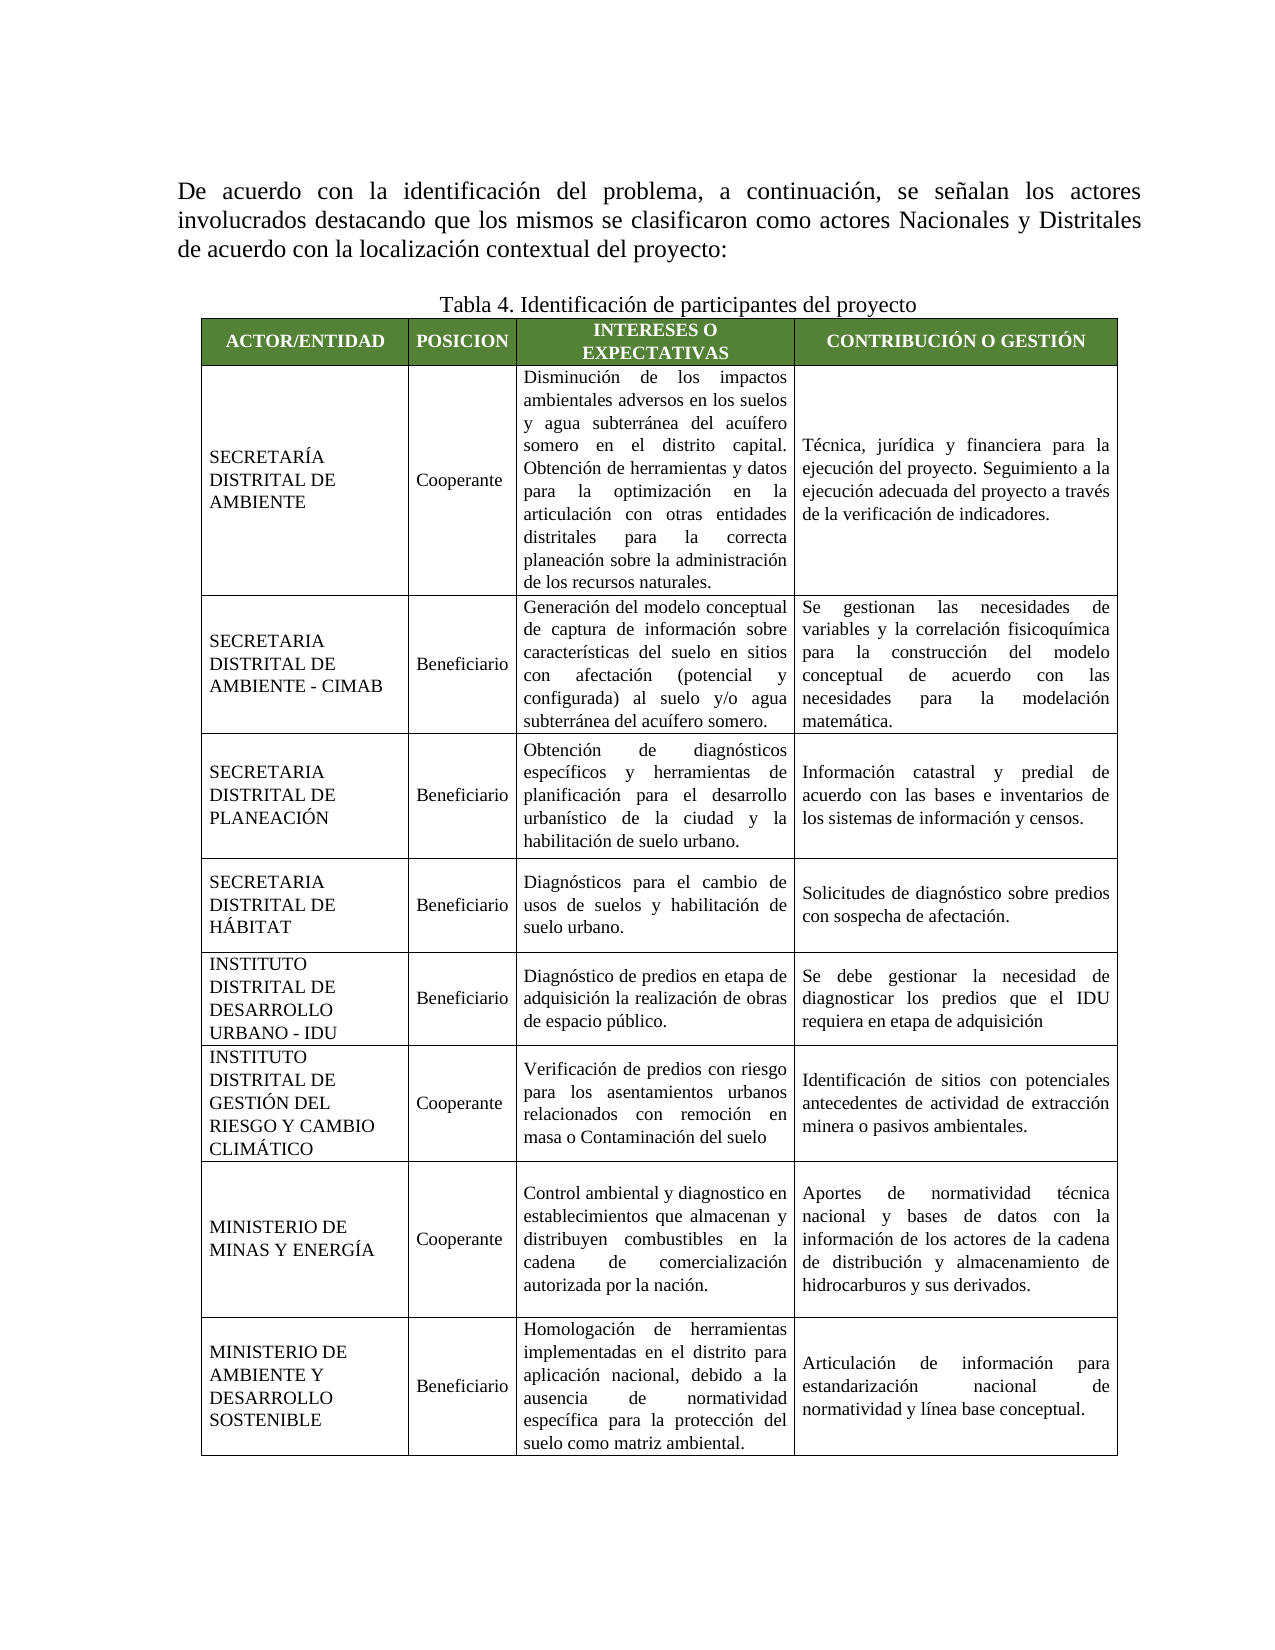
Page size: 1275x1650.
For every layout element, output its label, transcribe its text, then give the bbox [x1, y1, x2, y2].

table_cell Generación del modelo conceptual de captura de información sobre características del suelo en sitios con afectación (potencial y configurada) al suelo y/o agua subterránea del acuífero somero. [517, 596, 794, 733]
table_cell Cooperante [409, 1046, 516, 1161]
table_cell Control ambiental y diagnostico en establecimientos que almacenan y distribuyen combustibles en la cadena de comercialización autorizada por la nación. [517, 1162, 794, 1317]
table_cell Beneficiario [409, 1318, 516, 1455]
table_cell Aportes de normatividad técnica nacional y bases de datos con la información de los actores de la cadena de distribución y almacenamiento de hidrocarburos y sus derivados. [795, 1162, 1117, 1317]
table_cell Articulación de información para estandarización nacional de normatividad y línea base conceptual. [795, 1318, 1117, 1455]
table_cell Se debe gestionar la necesidad de diagnosticar los predios que el IDU requiera en etapa de adquisición [795, 953, 1117, 1045]
table_cell SECRETARIA DISTRITAL DE AMBIENTE - CIMAB [202, 596, 408, 733]
table_cell SECRETARIA DISTRITAL DE HÁBITAT [202, 859, 408, 952]
table_cell Beneficiario [409, 596, 516, 733]
table_cell SECRETARIA DISTRITAL DE PLANEACIÓN [202, 734, 408, 858]
table_cell INSTITUTO DISTRITAL DE GESTIÓN DEL RIESGO Y CAMBIO CLIMÁTICO [202, 1046, 408, 1161]
table_cell Solicitudes de diagnóstico sobre predios con sospecha de afectación. [795, 859, 1117, 952]
table_cell MINISTERIO DE AMBIENTE Y DESARROLLO SOSTENIBLE [202, 1318, 408, 1455]
table_cell Verificación de predios con riesgo para los asentamientos urbanos relacionados con remoción en masa o Contaminación del suelo [517, 1046, 794, 1161]
table_header POSICION [409, 319, 516, 365]
table_cell Obtención de diagnósticos específicos y herramientas de planificación para el desarrollo urbanístico de la ciudad y la habilitación de suelo urbano. [517, 734, 794, 858]
table_cell Beneficiario [409, 859, 516, 952]
table_cell Técnica, jurídica y financiera para la ejecución del proyecto. Seguimiento a la ejecución adecuada del proyecto a través de la verificación de indicadores. [795, 366, 1117, 594]
table_cell Identificación de sitios con potenciales antecedentes de actividad de extracción minera o pasivos ambientales. [795, 1046, 1117, 1161]
text Tabla 4. Identificación de participantes del proyecto [215, 291, 1142, 318]
table_cell Se gestionan las necesidades de variables y la correlación fisicoquímica para la construcción del modelo conceptual de acuerdo con las necesidades para la modelación matemática. [795, 596, 1117, 733]
table_cell Cooperante [409, 366, 516, 594]
table_cell Información catastral y predial de acuerdo con las bases e inventarios de los sistemas de información y censos. [795, 734, 1117, 858]
table_cell Homologación de herramientas implementadas en el distrito para aplicación nacional, debido a la ausencia de normatividad específica para la protección del suelo como matriz ambiental. [517, 1318, 794, 1455]
table_cell MINISTERIO DE MINAS Y ENERGÍA [202, 1162, 408, 1317]
table_header CONTRIBUCIÓN O GESTIÓN [795, 319, 1117, 365]
table_cell INSTITUTO DISTRITAL DE DESARROLLO URBANO - IDU [202, 953, 408, 1045]
table_header ACTOR/ENTIDAD [202, 319, 408, 365]
table_cell Diagnóstico de predios en etapa de adquisición la realización de obras de espacio público. [517, 953, 794, 1045]
table_header INTERESES O EXPECTATIVAS [517, 319, 794, 365]
table_cell Disminución de los impactos ambientales adversos en los suelos y agua subterránea del acuífero somero en el distrito capital. Obtención de herramientas y datos para la optimización en la articulación con otras entidades distritales para la correcta planeación sobre la administración de los recursos naturales. [517, 366, 794, 594]
table_cell Diagnósticos para el cambio de usos de suelos y habilitación de suelo urbano. [517, 859, 794, 952]
table_cell SECRETARÍA DISTRITAL DE AMBIENTE [202, 366, 408, 594]
table_cell Beneficiario [409, 953, 516, 1045]
text De acuerdo con la identificación del problema, a continuación, se señalan los actores involucrados destacando que los mismos se clasificaron como actores Nacionales y Distritales de acuerdo con la localización contextual del proyecto: [177, 176, 1142, 263]
table_cell Beneficiario [409, 734, 516, 858]
table_cell Cooperante [409, 1162, 516, 1317]
